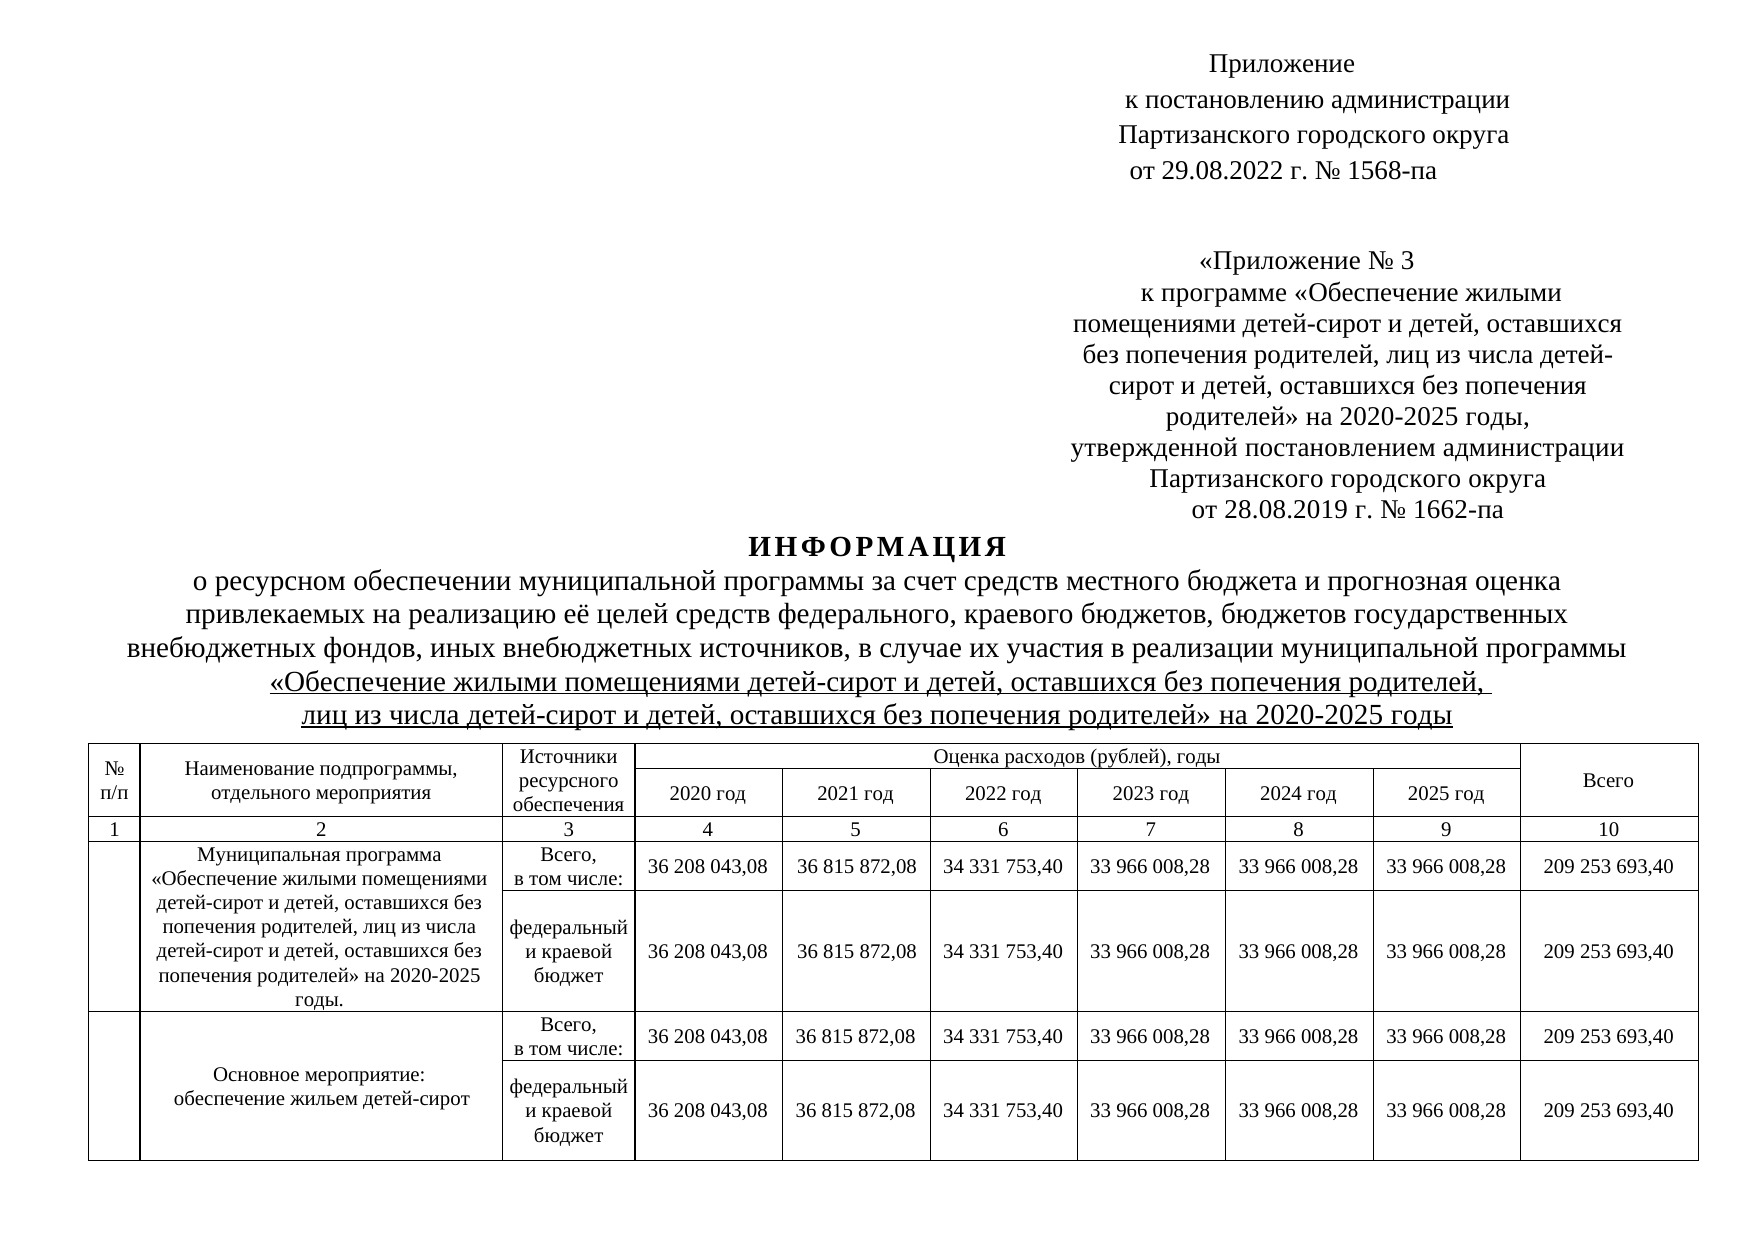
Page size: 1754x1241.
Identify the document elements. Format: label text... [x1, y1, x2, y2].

table_cell 6 [931, 817, 1077, 841]
text информация [118, 529, 1636, 563]
table_cell 2 [141, 817, 502, 841]
table_header «Приложение № 3 к программе «Обеспечение жилыми помещениями детей-сирот и детей, оставшихся без попечения родителей, лиц из числа детей-сирот и детей, оставшихся без попечения родителей» на 2020-2025 годы, утвержденной постановлением администрации Партизанского городского округа от 28.08.2019 г. № 1662-па [1049, 185, 1647, 529]
table_cell 2024 год [1226, 769, 1373, 816]
table_cell 2021 год [783, 769, 930, 816]
table_header Всего [1521, 744, 1698, 816]
table_cell 10 [1521, 817, 1698, 841]
table_cell 33 966 008,28 [1078, 1061, 1225, 1160]
table_header Наименование подпрограммы, отдельного мероприятия [141, 744, 502, 816]
table_cell 36 815 872,08 [783, 1061, 930, 1160]
table_cell 33 966 008,28 [1226, 1012, 1373, 1060]
table_cell 2022 год [931, 769, 1077, 816]
table_cell 36 815 872,08 [783, 842, 930, 890]
table_cell Всего, в том числе: [503, 1012, 634, 1060]
table_cell 209 253 693,40 [1521, 891, 1698, 1011]
table_cell 34 331 753,40 [931, 842, 1077, 890]
table_cell 33 966 008,28 [1078, 891, 1225, 1011]
table_cell 209 253 693,40 [1521, 1061, 1698, 1160]
table_header № п/п [89, 744, 139, 816]
table_cell 8 [1226, 817, 1373, 841]
table_cell 33 966 008,28 [1374, 1061, 1520, 1160]
table_cell 33 966 008,28 [1078, 1012, 1225, 1060]
table_cell 209 253 693,40 [1521, 842, 1698, 890]
table_cell 5 [783, 817, 930, 841]
table_cell 33 966 008,28 [1226, 1061, 1373, 1160]
table_cell [89, 842, 139, 1011]
text лиц из числа детей-сирот и детей, оставшихся без попечения родителей» на 2020-2025 годы [236, 697, 1518, 731]
table_header Оценка расходов (рублей), годы [636, 744, 1520, 768]
table_cell 34 331 753,40 [931, 1061, 1077, 1160]
table_header Источники ресурсного обеспечения [503, 744, 634, 816]
table_cell 33 966 008,28 [1226, 842, 1373, 890]
text «Обеспечение жилыми помещениями детей-сирот и детей, оставшихся без попечения родителей, [118, 664, 1636, 697]
table_cell 34 331 753,40 [931, 1012, 1077, 1060]
table_cell 33 966 008,28 [1374, 1012, 1520, 1060]
table_cell 3 [503, 817, 634, 841]
table_cell 36 208 043,08 [636, 842, 782, 890]
table_cell 4 [636, 817, 782, 841]
table_cell федеральный и краевой бюджет [503, 1061, 634, 1160]
text к постановлению администрации [118, 83, 1636, 114]
table_cell 2025 год [1374, 769, 1520, 816]
table_cell Основное мероприятие: обеспечение жильем детей-сирот [141, 1012, 502, 1160]
table_cell 9 [1374, 817, 1520, 841]
table_cell 34 331 753,40 [931, 891, 1077, 1011]
table_cell 2020 год [636, 769, 782, 816]
table_cell Всего, в том числе: [503, 842, 634, 890]
table_cell федеральный и краевой бюджет [503, 891, 634, 1011]
table_cell 36 208 043,08 [636, 1012, 782, 1060]
table_cell 1 [89, 817, 139, 841]
table_cell 36 815 872,08 [783, 1012, 930, 1060]
text о ресурсном обеспечении муниципальной программы за счет средств местного бюджета и прогнозная оценка привлекаемых на реализацию её целей средств федерального, краевого бюджетов, бюджетов государственных внебюджетных фондов, иных внебюджетных источников, в случае их участия в реализации муниципальной программы [118, 563, 1636, 664]
table_cell 36 815 872,08 [783, 891, 930, 1011]
table_cell 7 [1078, 817, 1225, 841]
text от 29.08.2022 г. № 1568-па [118, 154, 1636, 185]
table_cell 33 966 008,28 [1374, 891, 1520, 1011]
table_cell 33 966 008,28 [1226, 891, 1373, 1011]
text Приложение [118, 47, 1636, 78]
table_cell [89, 1012, 139, 1160]
table_cell 36 208 043,08 [636, 1061, 782, 1160]
table_cell 33 966 008,28 [1078, 842, 1225, 890]
table_cell 33 966 008,28 [1374, 842, 1520, 890]
text Партизанского городского округа [118, 118, 1636, 149]
table_cell 2023 год [1078, 769, 1225, 816]
table_cell 209 253 693,40 [1521, 1012, 1698, 1060]
table_cell Муниципальная программа «Обеспечение жилыми помещениями детей-сирот и детей, оставшихся без попечения родителей, лиц из числа детей-сирот и детей, оставшихся без попечения родителей» на 2020-2025 годы. [141, 842, 502, 1011]
table_cell 36 208 043,08 [636, 891, 782, 1011]
